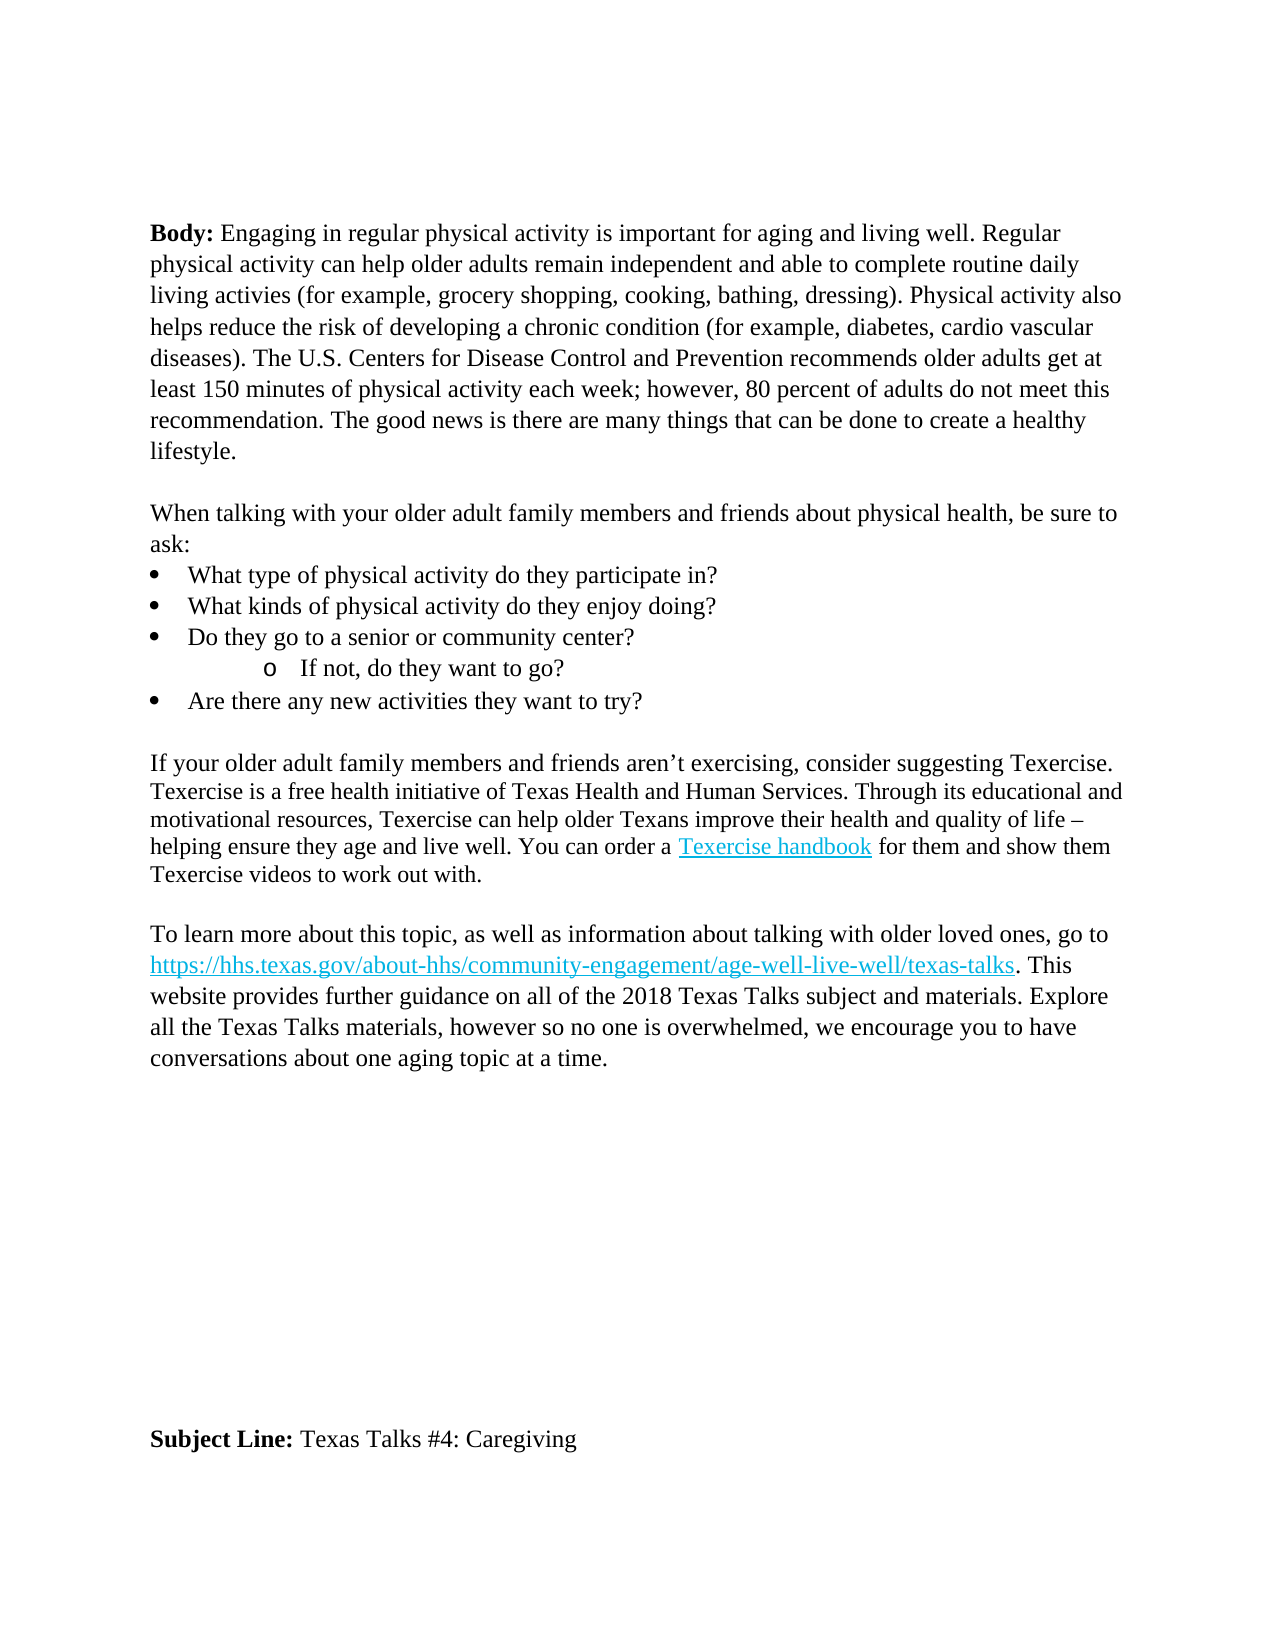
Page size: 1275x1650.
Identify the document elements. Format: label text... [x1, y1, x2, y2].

text Subject Line: Texas Talks #4: Caregiving [150, 1424, 1125, 1453]
list What type of physical activity do they participate in? [150, 560, 1125, 589]
text When talking with your older adult family members and friends about physical health, be sure to ask: [150, 498, 1125, 558]
list What kinds of physical activity do they enjoy doing? [150, 591, 1125, 620]
list Are there any new activities they want to try? [150, 686, 1125, 715]
text Body: Engaging in regular physical activity is important for aging and living well. Regular physical activity can help older adults remain independent and able to complete routine daily living activies (for example, grocery shopping, cooking, bathing, dressing). Physical activity also helps reduce the risk of developing a chronic condition (for example, diabetes, cardio vascular diseases). The U.S. Centers for Disease Control and Prevention recommends older adults get at least 150 minutes of physical activity each week; however, 80 percent of adults do not meet this recommendation. The good news is there are many things that can be done to create a healthy lifestyle. [150, 218, 1125, 464]
list Do they go to a senior or community center? [150, 622, 1125, 651]
list If not, do they want to go? [262, 653, 1125, 684]
text To learn more about this topic, as well as information about talking with older loved ones, go to https://hhs.texas.gov/about-hhs/community-engagement/age-well-live-well/texas-talks. This website provides further guidance on all of the 2018 Texas Talks subject and materials. Explore all the Texas Talks materials, however so no one is overwhelmed, we encourage you to have conversations about one aging topic at a time. [150, 919, 1125, 1072]
text If your older adult family members and friends aren’t exercising, consider suggesting Texercise. Texercise is a free health initiative of Texas Health and Human Services. Through its educational and motivational resources, Texercise can help older Texans improve their health and quality of life – helping ensure they age and live well. You can order a Texercise handbook for them and show them Texercise videos to work out with. [150, 748, 1125, 888]
